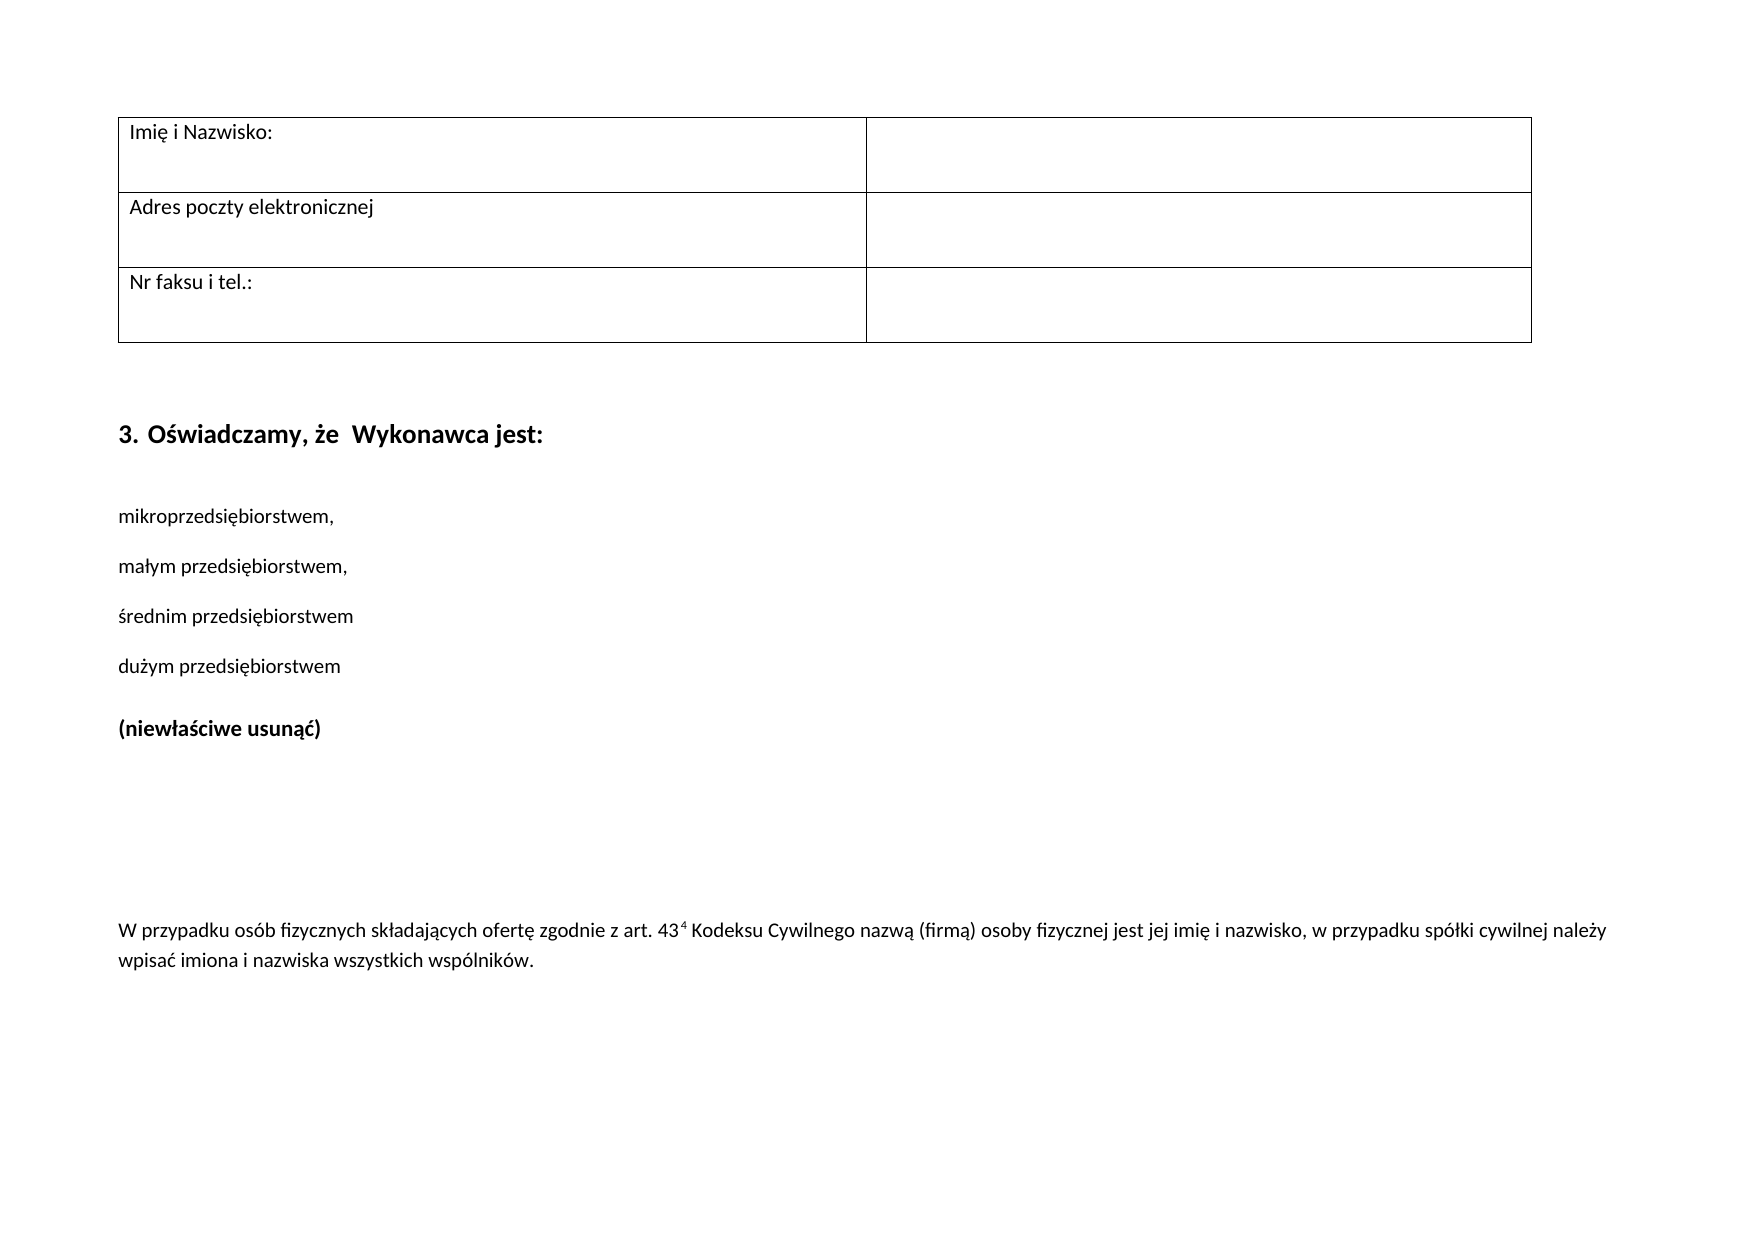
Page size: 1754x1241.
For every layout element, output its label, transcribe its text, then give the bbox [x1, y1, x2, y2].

text dużym przedsiębiorstwem (niewłaściwe usunąć) [118, 653, 1609, 743]
table_header Imię i Nazwisko: [119, 118, 866, 192]
table_cell Nr faksu i tel.: [119, 268, 866, 342]
list Oświadczamy, że Wykonawca jest: [118, 417, 1609, 450]
table_cell Adres poczty elektronicznej [119, 193, 866, 267]
text W przypadku osób fizycznych składających ofertę zgodnie z art. 434 Kodeksu Cywilnego nazwą (firmą) osoby fizycznej jest jej imię i nazwisko, w przypadku spółki cywilnej należy wpisać imiona i nazwiska wszystkich wspólników. [118, 918, 1609, 972]
table_cell [867, 193, 1531, 267]
text małym przedsiębiorstwem, [118, 553, 1609, 578]
text mikroprzedsiębiorstwem, [118, 503, 1609, 528]
text średnim przedsiębiorstwem [118, 603, 1609, 628]
table_cell [867, 268, 1531, 342]
table_header [867, 118, 1531, 192]
